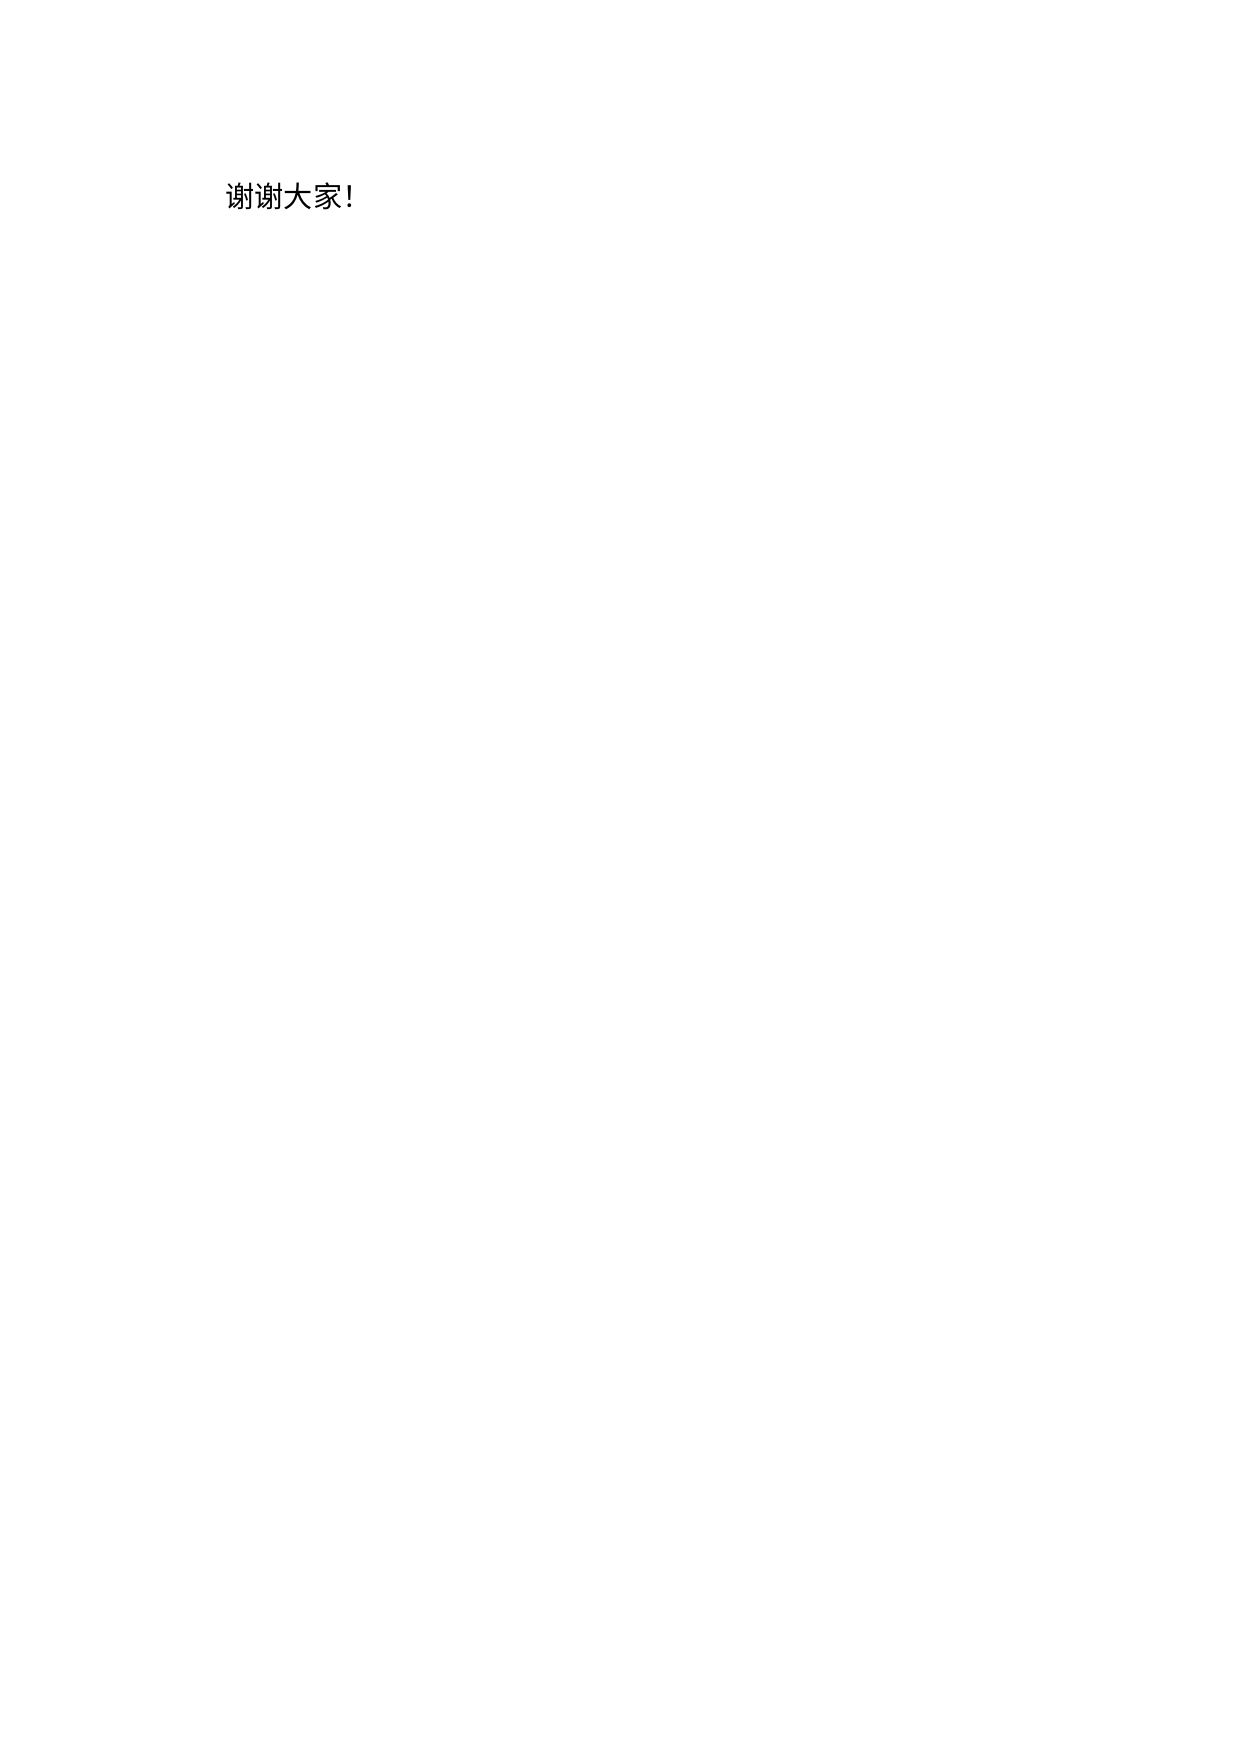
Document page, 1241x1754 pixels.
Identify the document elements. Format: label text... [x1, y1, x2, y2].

text 谢谢大家！ [187, 162, 1053, 227]
